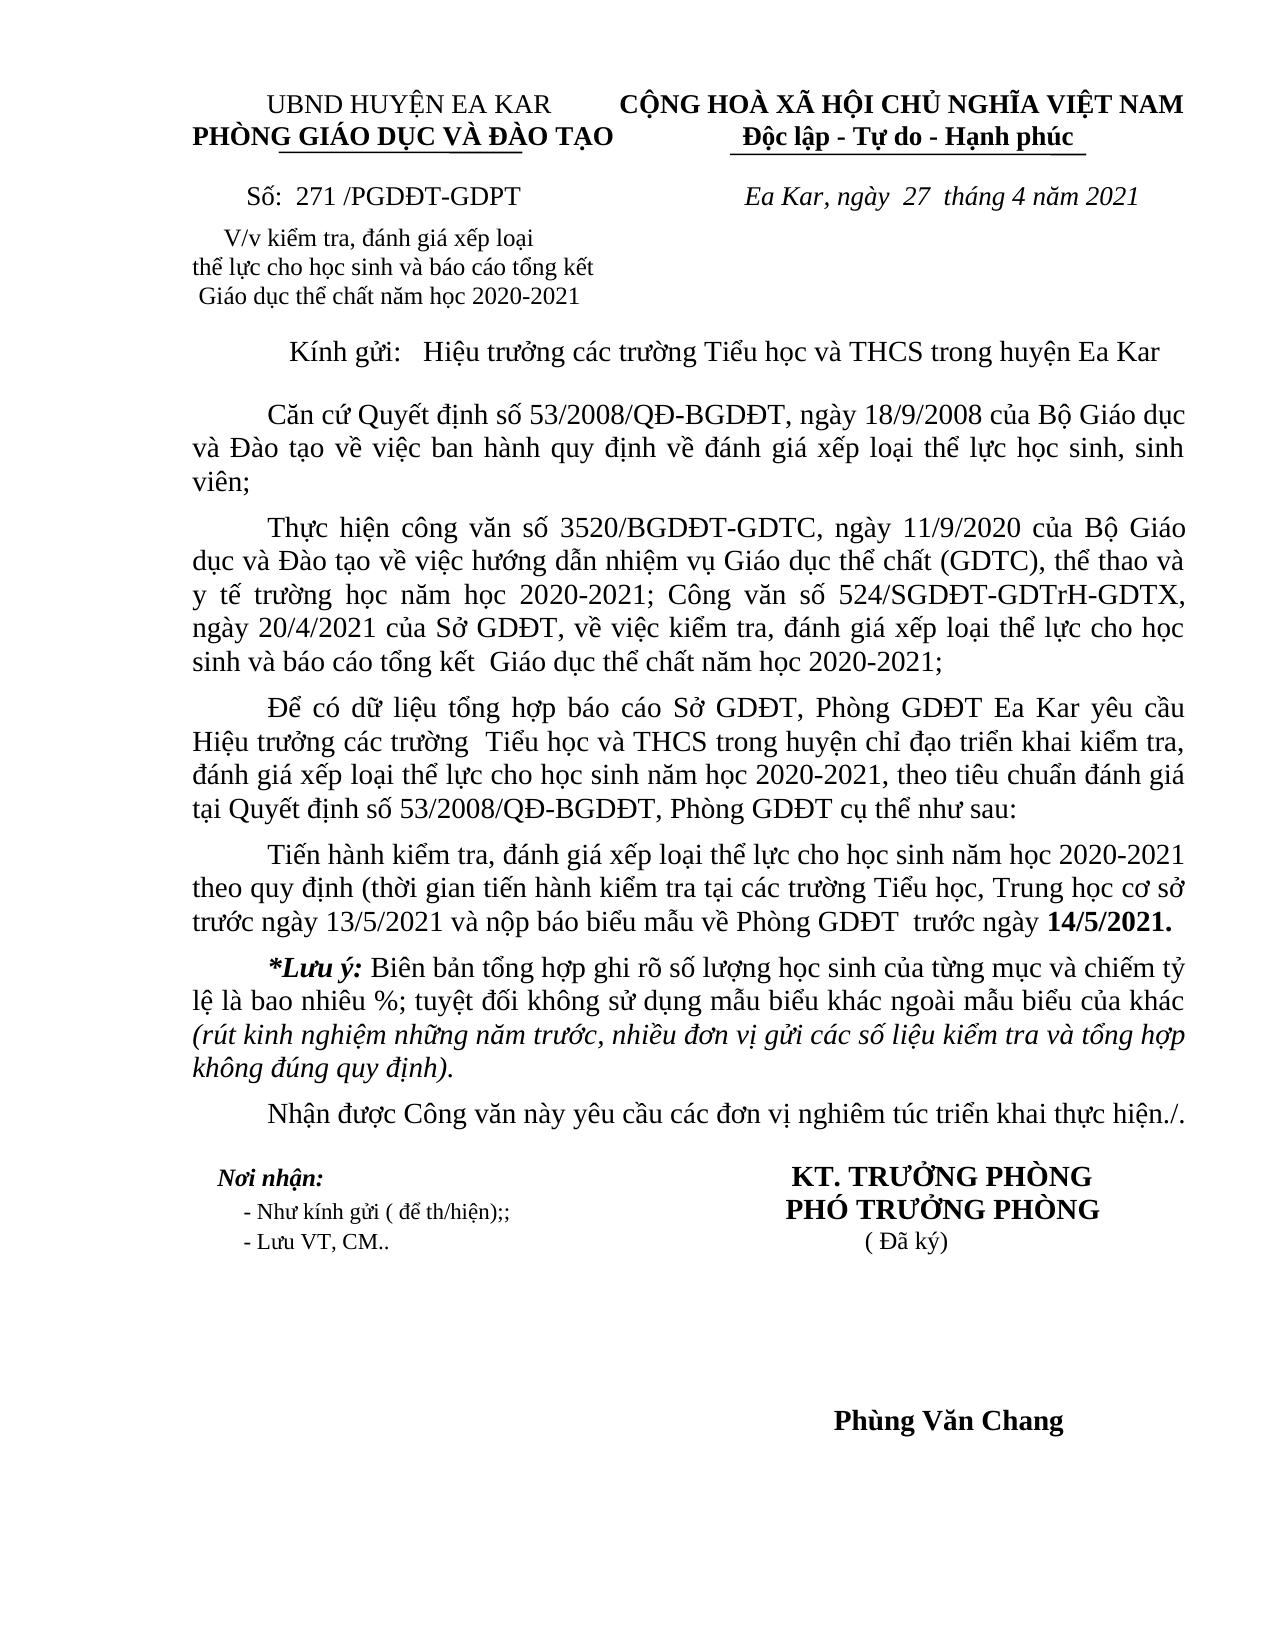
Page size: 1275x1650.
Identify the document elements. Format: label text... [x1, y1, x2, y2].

text - Như kính gửi ( để th/hiện);; PHÓ TRƯỞNG PHÒNG [192, 1192, 1186, 1226]
text V/v kiểm tra, đánh giá xếp loại [192, 223, 1186, 252]
text Nơi nhận: KT. TRƯỞNG PHÒNG [192, 1159, 1186, 1192]
text Phùng Văn Chang [192, 1403, 1186, 1437]
text *Lưu ý: Biên bản tổng hợp ghi rõ số lượng học sinh của từng mục và chiếm tỷ lệ là bao nhiêu %; tuyệt đối không sử dụng mẫu biểu khác ngoài mẫu biểu của khác (rút kinh nghiệm những năm trước, nhiều đơn vị gửi các số liệu kiểm tra và tổng hợp không đúng quy định). [192, 950, 1186, 1084]
text Để có dữ liệu tổng hợp báo cáo Sở GDĐT, Phòng GDĐT Ea Kar yêu cầu Hiệu trưởng các trường Tiểu học và THCS trong huyện chỉ đạo triển khai kiểm tra, đánh giá xếp loại thể lực cho học sinh năm học 2020-2021, theo tiêu chuẩn đánh giá tại Quyết định số 53/2008/QĐ-BGDĐT, Phòng GDĐT cụ thể như sau: [192, 690, 1186, 824]
text Nhận được Công văn này yêu cầu các đơn vị nghiêm túc triển khai thực hiện./. [192, 1097, 1186, 1130]
text Kính gửi: Hiệu trưởng các trường Tiểu học và THCS trong huyện Ea Kar [192, 334, 1186, 368]
text Số: 271 /PGDĐT-GDPT Ea Kar, ngày 27 tháng 4 năm 2021 [192, 180, 1186, 211]
text - Lưu VT, CM.. ( Đã ký) [192, 1226, 1186, 1255]
text thể lực cho học sinh và báo cáo tổng kết [192, 252, 1186, 281]
text Tiến hành kiểm tra, đánh giá xếp loại thể lực cho học sinh năm học 2020-2021 theo quy định (thời gian tiến hành kiểm tra tại các trường Tiểu học, Trung học cơ sở trước ngày 13/5/2021 và nộp báo biểu mẫu về Phòng GDĐT trước ngày 14/5/2021. [192, 837, 1186, 937]
text UBND HUYỆN EA KAR CỘNG HOÀ XÃ HỘI CHỦ NGHĨA VIỆT NAM [192, 89, 1186, 120]
text Căn cứ Quyết định số 53/2008/QĐ-BGDĐT, ngày 18/9/2008 của Bộ Giáo dục và Đào tạo về việc ban hành quy định về đánh giá xếp loại thể lực học sinh, sinh viên; [192, 397, 1186, 497]
text Thực hiện công văn số 3520/BGDĐT-GDTC, ngày 11/9/2020 của Bộ Giáo dục và Đào tạo về việc hướng dẫn nhiệm vụ Giáo dục thể chất (GDTC), thể thao và y tế trường học năm học 2020-2021; Công văn số 524/SGDĐT-GDTrH-GDTX, ngày 20/4/2021 của Sở GDĐT, về việc kiểm tra, đánh giá xếp loại thể lực cho học sinh và báo cáo tổng kết Giáo dục thể chất năm học 2020-2021; [192, 510, 1186, 678]
text PHÒNG GIÁO DỤC VÀ ĐÀO TẠO Độc lập - Tự do - Hạnh phúc [192, 120, 1186, 151]
text Giáo dục thể chất năm học 2020-2021 [192, 281, 1186, 309]
